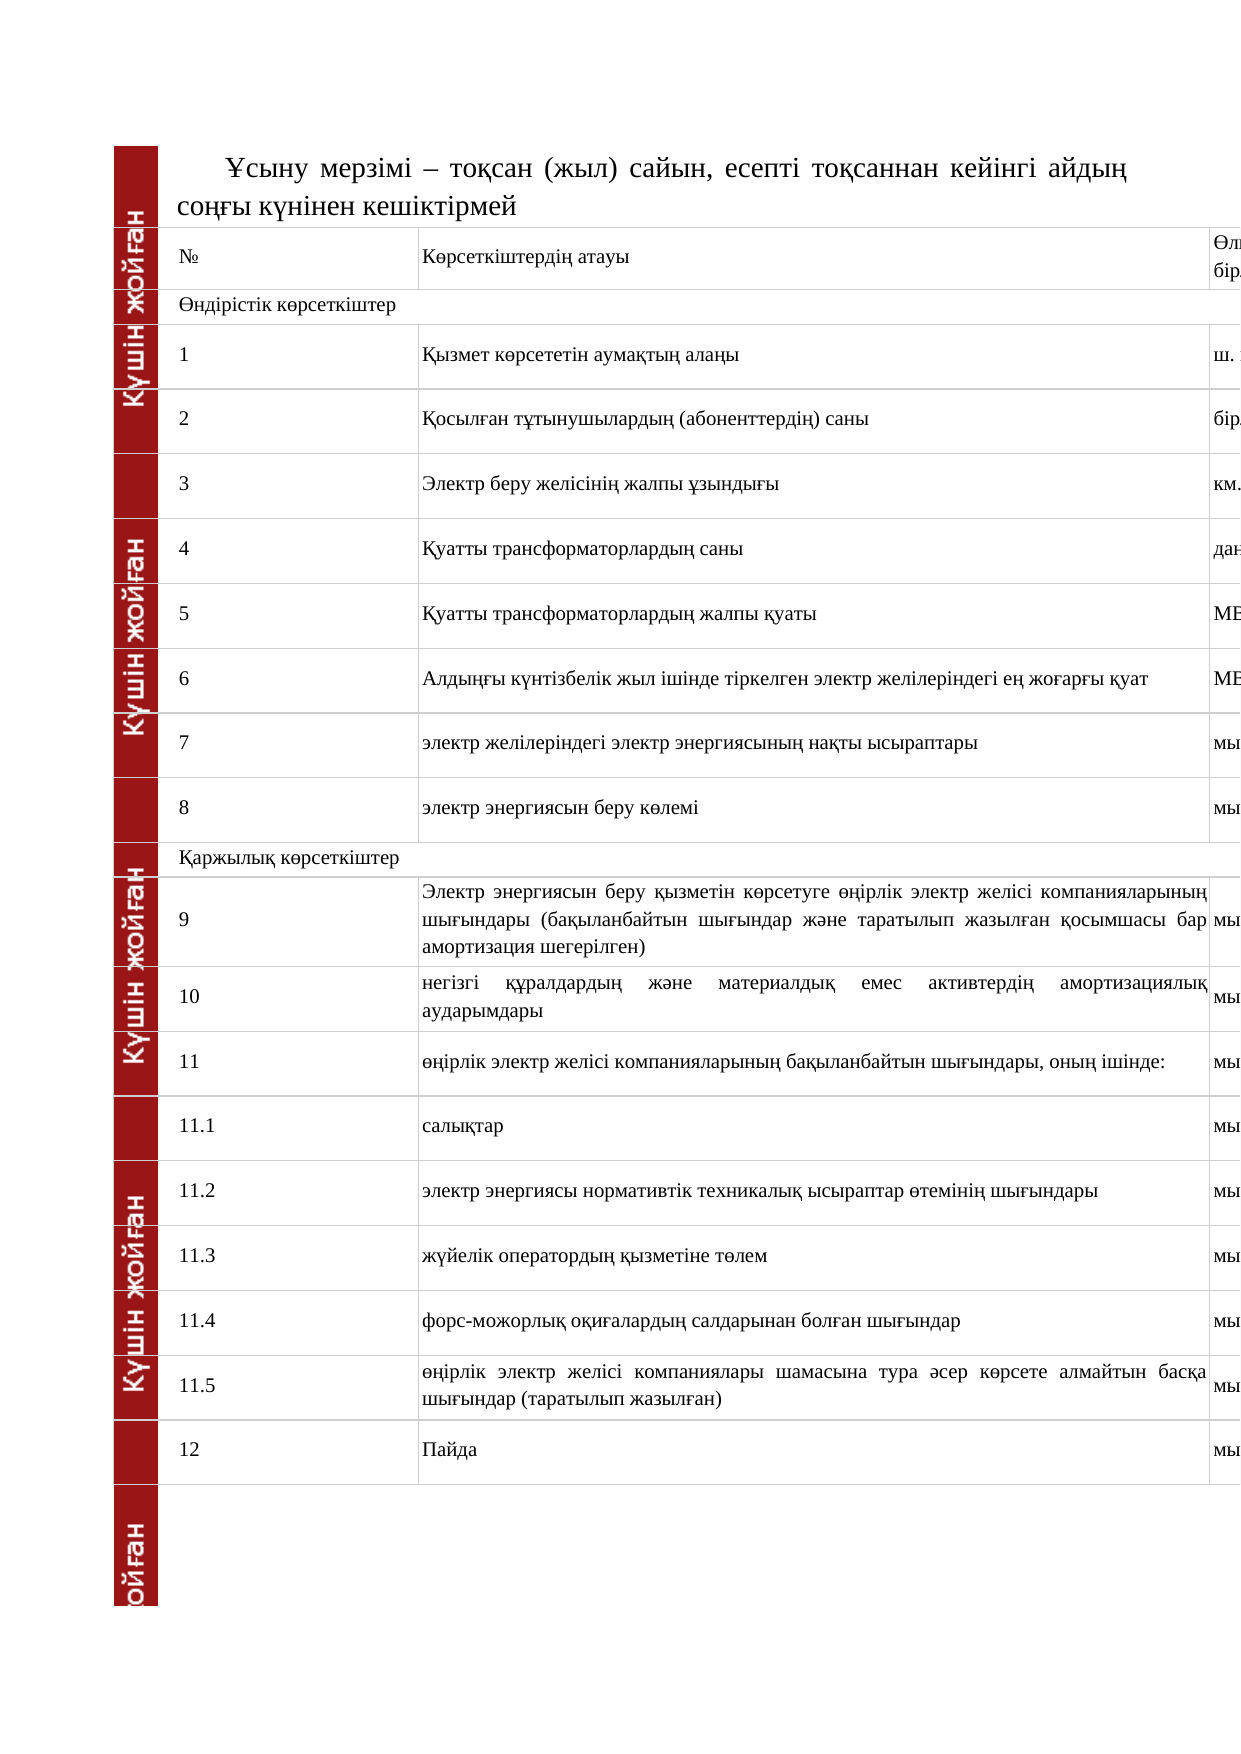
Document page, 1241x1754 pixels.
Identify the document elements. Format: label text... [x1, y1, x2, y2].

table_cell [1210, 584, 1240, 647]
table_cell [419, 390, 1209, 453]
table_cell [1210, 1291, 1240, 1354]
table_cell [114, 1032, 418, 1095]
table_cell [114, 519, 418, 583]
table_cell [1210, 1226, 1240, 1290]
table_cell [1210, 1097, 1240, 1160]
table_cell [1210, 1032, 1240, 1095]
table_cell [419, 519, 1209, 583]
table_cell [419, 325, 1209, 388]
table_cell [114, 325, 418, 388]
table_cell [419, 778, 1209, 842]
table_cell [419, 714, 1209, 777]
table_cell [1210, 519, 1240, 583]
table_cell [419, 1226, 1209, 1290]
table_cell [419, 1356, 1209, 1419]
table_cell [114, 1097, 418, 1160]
picture [114, 1485, 158, 1606]
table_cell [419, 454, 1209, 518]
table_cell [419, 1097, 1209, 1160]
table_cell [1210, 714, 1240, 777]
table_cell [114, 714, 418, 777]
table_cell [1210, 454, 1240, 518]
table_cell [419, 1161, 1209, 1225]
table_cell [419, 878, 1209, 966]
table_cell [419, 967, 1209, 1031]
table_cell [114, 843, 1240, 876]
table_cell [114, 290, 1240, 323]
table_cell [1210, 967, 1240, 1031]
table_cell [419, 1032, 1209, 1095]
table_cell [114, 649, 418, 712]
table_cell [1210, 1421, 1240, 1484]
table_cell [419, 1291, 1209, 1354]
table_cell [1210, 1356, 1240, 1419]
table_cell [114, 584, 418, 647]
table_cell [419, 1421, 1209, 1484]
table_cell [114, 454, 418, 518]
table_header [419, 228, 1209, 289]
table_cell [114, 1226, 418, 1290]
picture [114, 222, 158, 227]
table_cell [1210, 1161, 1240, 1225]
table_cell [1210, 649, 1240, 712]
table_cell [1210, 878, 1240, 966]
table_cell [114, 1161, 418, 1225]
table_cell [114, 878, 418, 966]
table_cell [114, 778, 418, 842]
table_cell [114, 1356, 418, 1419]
text Ұсыну мерзімі – тоқсан (жыл) сайын, есепті тоқсаннан кейінгі айдың соңғы күнінен кешіктірмей [112, 150, 1128, 222]
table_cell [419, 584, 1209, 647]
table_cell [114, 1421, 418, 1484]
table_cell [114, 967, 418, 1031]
picture [114, 146, 158, 150]
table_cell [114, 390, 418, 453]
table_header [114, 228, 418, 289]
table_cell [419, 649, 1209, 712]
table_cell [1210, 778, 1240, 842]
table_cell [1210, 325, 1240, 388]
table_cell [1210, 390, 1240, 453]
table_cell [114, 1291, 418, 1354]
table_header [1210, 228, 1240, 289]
